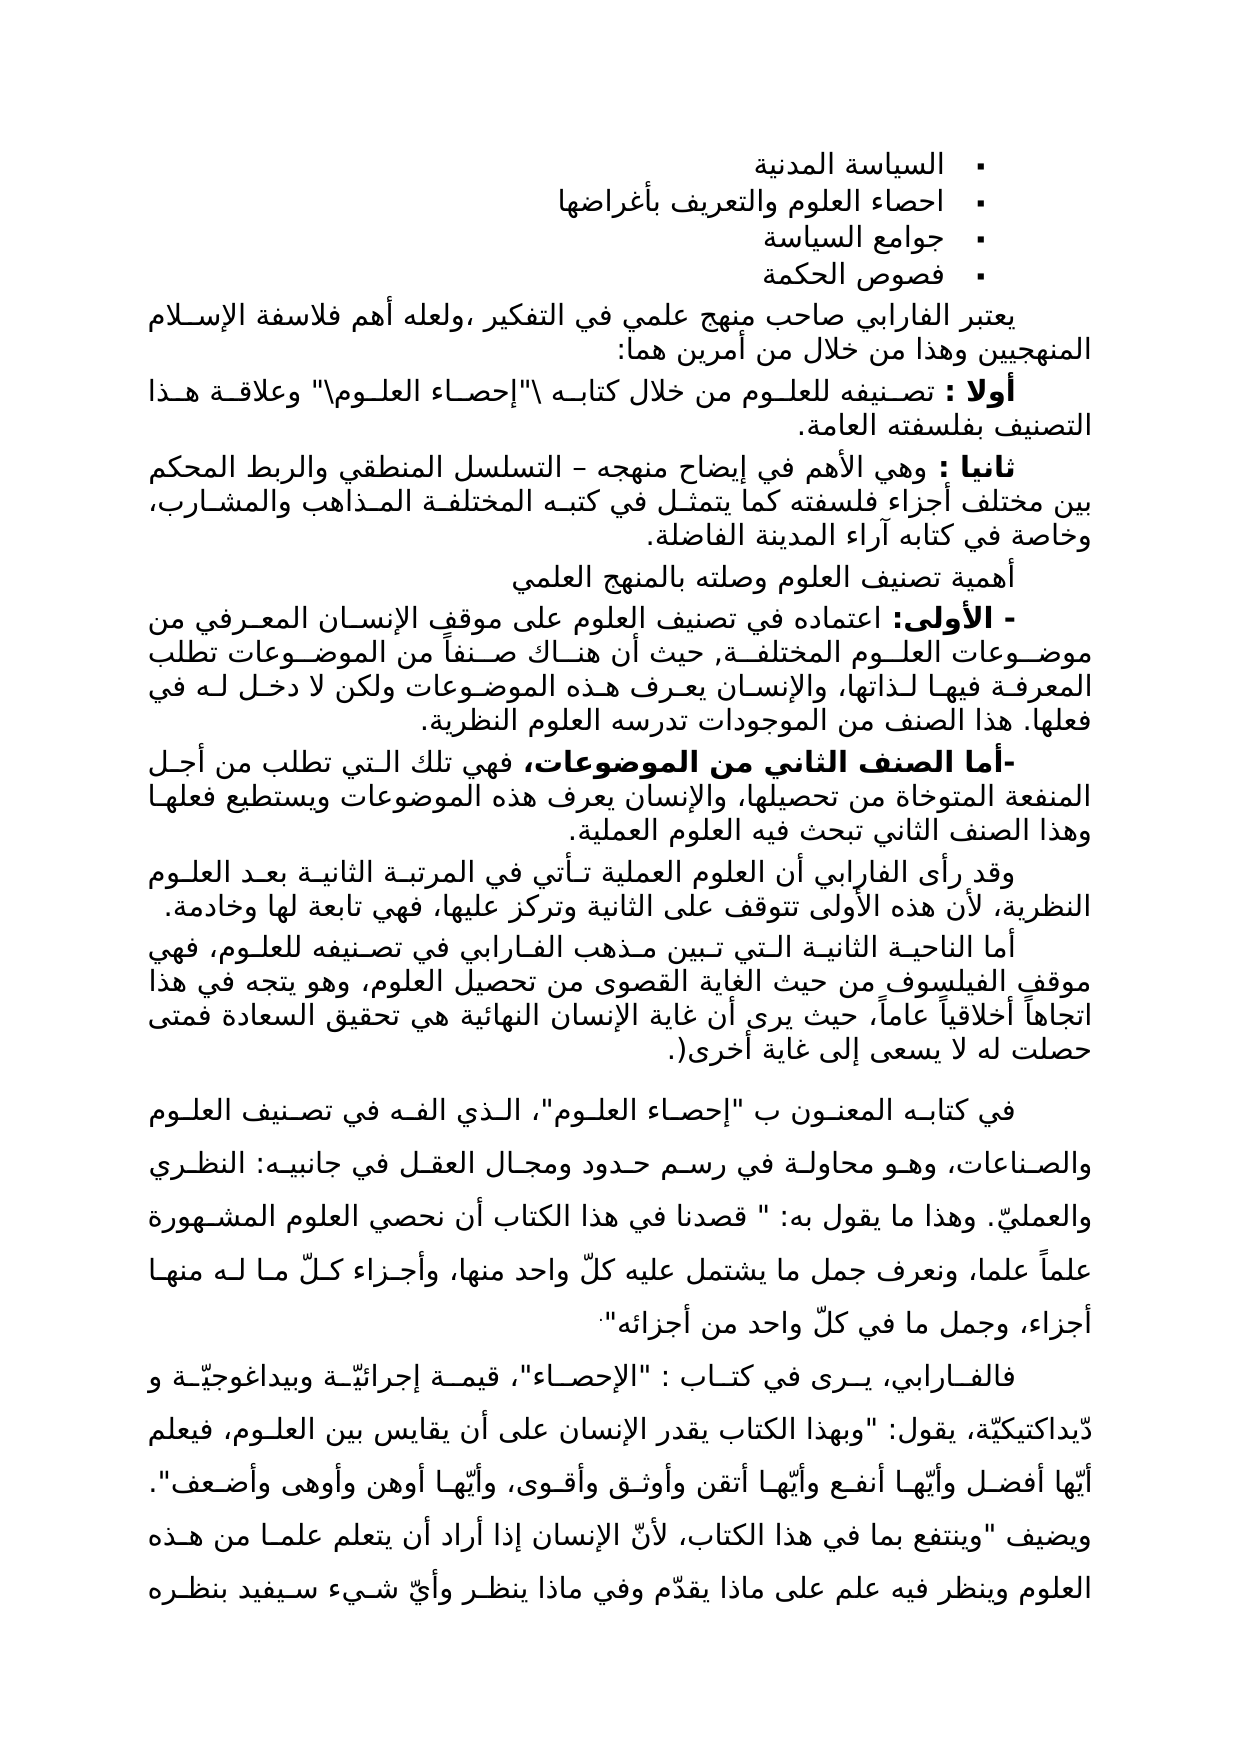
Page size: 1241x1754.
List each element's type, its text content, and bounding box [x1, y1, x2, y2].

text ثانيا : وهي الأهم في إيضاح منهجه – التسلسل المنطقي والربط المحكم بين مختلف أجزاء فلسفته كما يتمثل في كتبه المختلفة المذاهب والمشارب، وخاصة في كتابه آراء المدينة الفاضلة. [148, 450, 1093, 552]
list جوامع السياسة [148, 221, 1053, 254]
text يعتبر الفارابي صاحب منهج علمي في التفكير ،ولعله أهم فلاسفة الإسلام المنهجيين وهذا من خلال من أمرين هما: [148, 299, 1093, 367]
text -أما الصنف الثاني من الموضوعات، فهي تلك التي تطلب من أجل المنفعة المتوخاة من تحصيلها، والإنسان يعرف هذه الموضوعات ويستطيع فعلها وهذا الصنف الثاني تبحث فيه العلوم العملية. [148, 745, 1093, 847]
text أهمية تصنيف العلوم وصلته بالمنهج العلمي [148, 560, 1093, 594]
list السياسة المدنية [148, 148, 1053, 182]
text في كتابه المعنون ب "إحصاء العلوم"، الذي الفه في تصنيف العلوم والصناعات، وهو محاولة في رسم حدود ومجال العقل في جانبيه: النظري والعمليّ. وهذا ما يقول به: " قصدنا في هذا الكتاب أن نحصي العلوم المشهورة علماً علما، ونعرف جمل ما يشتمل عليه كلّ واحد منها، وأجزاء كلّ ما له منها أجزاء، وجمل ما في كلّ واحد من أجزائه". [148, 1074, 1093, 1340]
text أما الناحية الثانية التي تبين مذهب الفارابي في تصنيفه للعلوم، فهي موقف الفيلسوف من حيث الغاية القصوى من تحصيل العلوم، وهو يتجه في هذا اتجاهاً أخلاقياً عاماً، حيث يرى أن غاية الإنسان النهائية هي تحقيق السعادة فمتى حصلت له لا يسعى إلى غاية أخرى(. [148, 931, 1093, 1067]
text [148, 1340, 1093, 1606]
text أولا : تصنيفه للعلوم من خلال كتابه \"إحصاء العلوم\" وعلاقة هذا التصنيف بفلسفته العامة. [148, 374, 1093, 442]
list احصاء العلوم والتعريف بأغراضها [148, 184, 1053, 218]
text وقد رأى الفارابي أن العلوم العملية تأتي في المرتبة الثانية بعد العلوم النظرية، لأن هذه الأولى تتوقف على الثانية وتركز عليها، فهي تابعة لها وخادمة. [148, 855, 1093, 923]
list فصوص الحكمة [148, 257, 1053, 291]
text - الأولى: اعتماده في تصنيف العلوم على موقف الإنسان المعرفي من موضوعات العلوم المختلفة, حيث أن هناك صنفاً من الموضوعات تطلب المعرفة فيها لذاتها، والإنسان يعرف هذه الموضوعات ولكن لا دخل له في فعلها. هذا الصنف من الموجودات تدرسه العلوم النظرية. [148, 602, 1093, 737]
